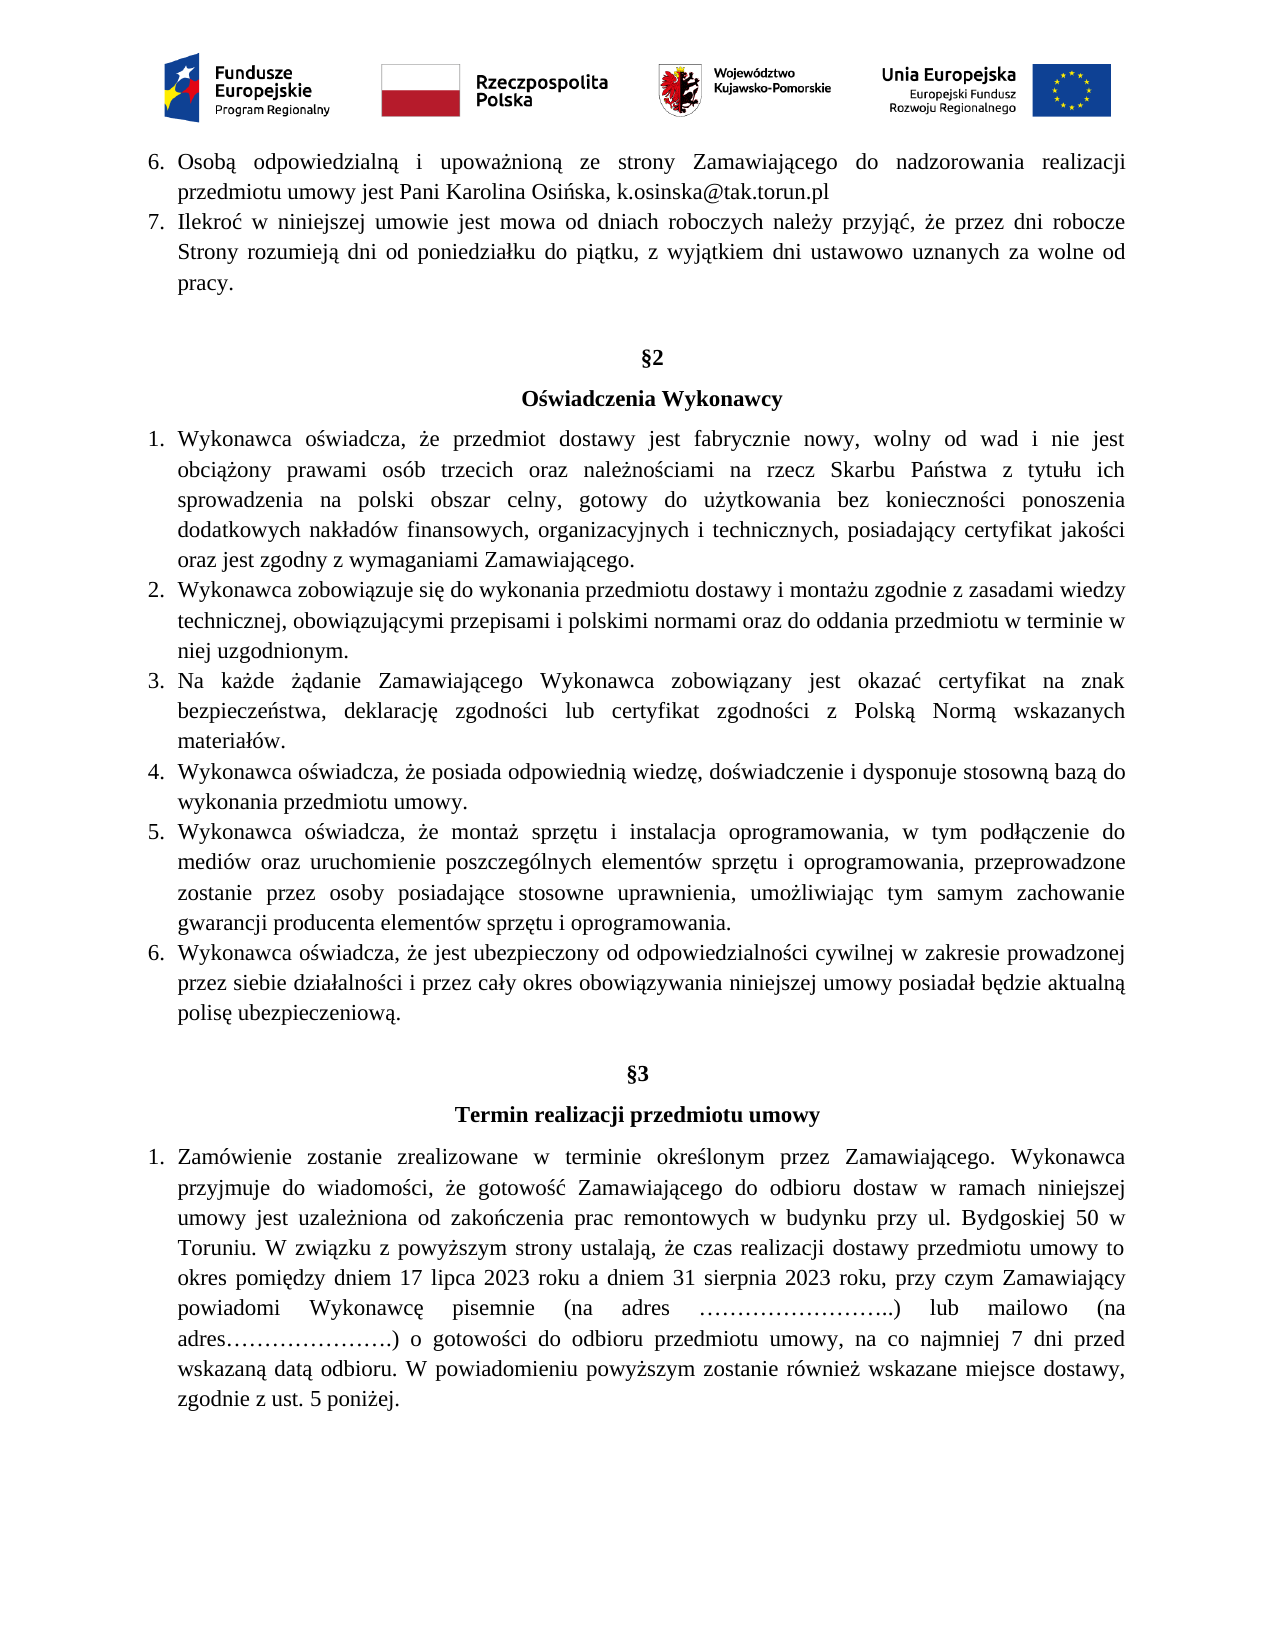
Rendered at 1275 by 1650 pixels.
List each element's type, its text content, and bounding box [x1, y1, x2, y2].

list Wykonawca oświadcza, że jest ubezpieczony od odpowiedzialności cywilnej w zakresie prowadzonej przez siebie działalności i przez cały okres obowiązywania niniejszej umowy posiadał będzie aktualną polisę ubezpieczeniową. [148, 939, 1127, 1026]
list Ilekroć w niniejszej umowie jest mowa od dniach roboczych należy przyjąć, że przez dni robocze Strony rozumieją dni od poniedziałku do piątku, z wyjątkiem dni ustawowo uznanych za wolne od pracy. [148, 208, 1127, 295]
text §3 [148, 1060, 1127, 1086]
list Osobą odpowiedzialną i upoważnioną ze strony Zamawiającego do nadzorowania realizacji przedmiotu umowy jest Pani Karolina Osińska, k.osinska@tak.torun.pl [148, 148, 1127, 204]
text Oświadczenia Wykonawcy [185, 385, 1119, 411]
list Na każde żądanie Zamawiającego Wykonawca zobowiązany jest okazać certyfikat na znak bezpieczeństwa, deklarację zgodności lub certyfikat zgodności z Polską Normą wskazanych materiałów. [148, 667, 1127, 754]
list Wykonawca oświadcza, że montaż sprzętu i instalacja oprogramowania, w tym podłączenie do mediów oraz uruchomienie poszczególnych elementów sprzętu i oprogramowania, przeprowadzone zostanie przez osoby posiadające stosowne uprawnienia, umożliwiając tym samym zachowanie gwarancji producenta elementów sprzętu i oprogramowania. [148, 818, 1127, 935]
list Wykonawca oświadcza, że posiada odpowiednią wiedzę, doświadczenie i dysponuje stosowną bazą do wykonania przedmiotu umowy. [148, 758, 1127, 814]
text Termin realizacji przedmiotu umowy [148, 1102, 1127, 1128]
list Wykonawca oświadcza, że przedmiot dostawy jest fabrycznie nowy, wolny od wad i nie jest obciążony prawami osób trzecich oraz należnościami na rzecz Skarbu Państwa z tytułu ich sprowadzenia na polski obszar celny, gotowy do użytkowania bez konieczności ponoszenia dodatkowych nakładów finansowych, organizacyjnych i technicznych, posiadający certyfikat jakości oraz jest zgodny z wymaganiami Zamawiającego. [148, 425, 1127, 573]
list Wykonawca zobowiązuje się do wykonania przedmiotu dostawy i montażu zgodnie z zasadami wiedzy technicznej, obowiązującymi przepisami i polskimi normami oraz do oddania przedmiotu w terminie w niej uzgodnionym. [148, 576, 1127, 663]
picture [147, 35, 1128, 139]
text §2 [185, 344, 1119, 371]
list Zamówienie zostanie zrealizowane w terminie określonym przez Zamawiającego. Wykonawca przyjmuje do wiadomości, że gotowość Zamawiającego do odbioru dostaw w ramach niniejszej umowy jest uzależniona od zakończenia prac remontowych w budynku przy ul. Bydgoskiej 50 w Toruniu. W związku z powyższym strony ustalają, że czas realizacji dostawy przedmiotu umowy to okres pomiędzy dniem 17 lipca 2023 roku a dniem 31 sierpnia 2023 roku, przy czym Zamawiający powiadomi Wykonawcę pisemnie (na adres ……………………..) lub mailowo (na adres………………….) o gotowości do odbioru przedmiotu umowy, na co najmniej 7 dni przed wskazaną datą odbioru. W powiadomieniu powyższym zostanie również wskazane miejsce dostawy, zgodnie z ust. 5 poniżej. [148, 1143, 1127, 1411]
